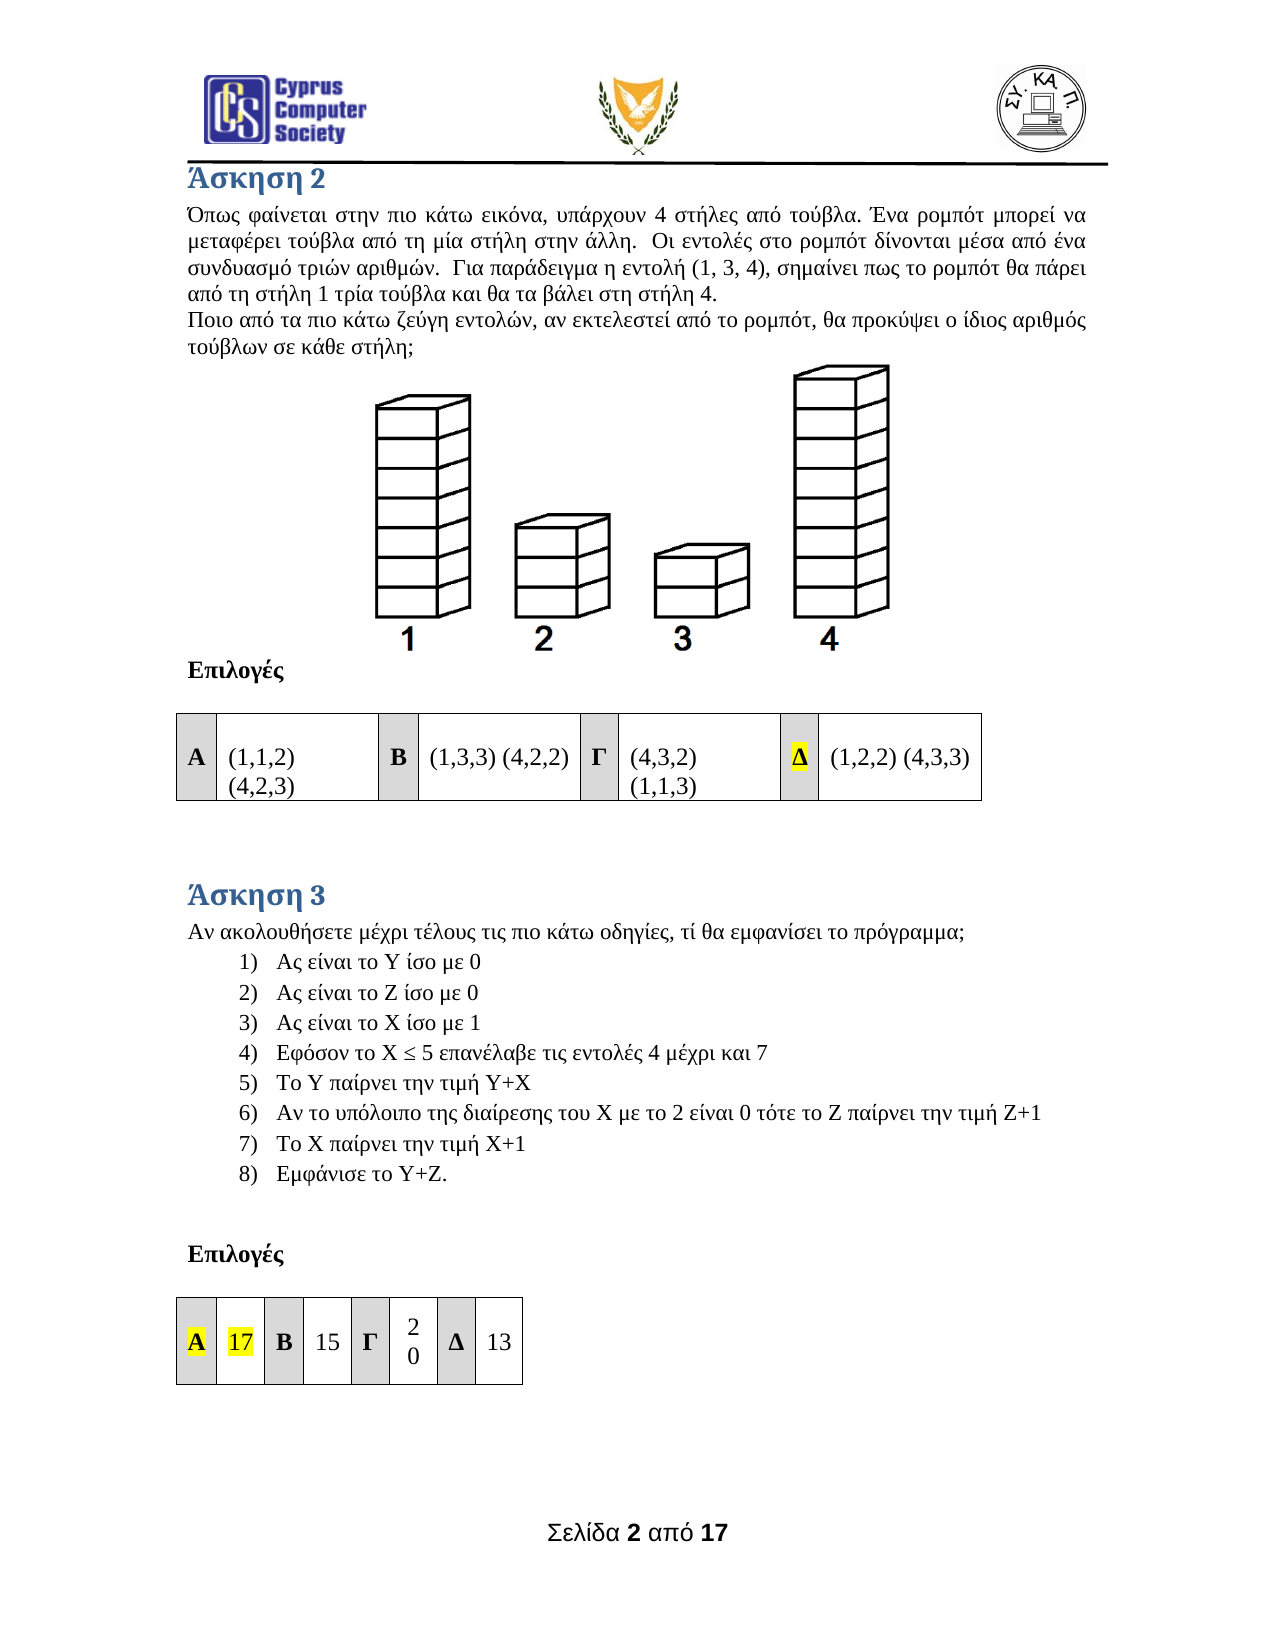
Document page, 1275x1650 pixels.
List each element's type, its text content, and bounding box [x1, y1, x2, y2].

list Ας είναι το Ζ ίσο με 0 [239, 978, 1087, 1005]
list Εφόσον το Χ ≤ 5 επανέλαβε τις εντολές 4 μέχρι και 7 [239, 1039, 1087, 1065]
table_header 17 [217, 1298, 264, 1384]
table_header Δ [781, 714, 818, 800]
table_header (1,2,2) (4,3,3) [819, 714, 981, 800]
table_header 13 [476, 1298, 522, 1384]
text Όπως φαίνεται στην πιο κάτω εικόνα, υπάρχουν 4 στήλες από τούβλα. Ένα ρομπότ μπορεί να μεταφέρει τούβλα από τη μία στήλη στην άλλη. Οι εντολές στο ρομπότ δίνονται μέσα από ένα συνδυασμό τριών αριθμών. Για παράδειγμα η εντολή (1, 3, 4), σημαίνει πως το ρομπότ θα πάρει από τη στήλη 1 τρία τούβλα και θα τα βάλει στη στήλη 4. [187, 201, 1087, 306]
list Το Χ παίρνει την τιμή Χ+1 [239, 1129, 1087, 1156]
list Αν το υπόλοιπο της διαίρεσης του Χ με το 2 είναι 0 τότε το Ζ παίρνει την τιμή Ζ+1 [239, 1099, 1087, 1126]
table_header Β [265, 1298, 303, 1384]
table_header Α [177, 714, 216, 800]
table_header Β [379, 714, 418, 800]
list Το Υ παίρνει την τιμή Υ+Χ [239, 1069, 1087, 1096]
table_header (1,1,2) (4,2,3) [217, 714, 378, 800]
table_header (1,3,3) (4,2,2) [419, 714, 580, 800]
picture [597, 75, 679, 153]
table_header (4,3,2) (1,1,3) [619, 714, 780, 800]
subtitle Άσκηση 3 [187, 879, 1087, 913]
list Εμφάνισε το Υ+Ζ. [239, 1160, 1087, 1186]
text Επιλογές [187, 655, 1087, 684]
table_header Α [177, 1298, 216, 1384]
picture [204, 75, 367, 144]
table_header 20 [390, 1298, 437, 1384]
table_header Γ [352, 1298, 389, 1384]
list Αν ακολουθήσετε μέχρι τέλους τις πιο κάτω οδηγίες, τί θα εμφανίσει το πρόγραμμα; [187, 918, 1087, 944]
text Ποιο από τα πιο κάτω ζεύγη εντολών, αν εκτελεστεί από το ρομπότ, θα προκύψει ο ίδιος αριθμός τούβλων σε κάθε στήλη; [187, 306, 1087, 359]
text Επιλογές [187, 1239, 1087, 1268]
list Ας είναι το Χ ίσο με 1 [239, 1009, 1087, 1035]
list Ας είναι το Y ίσο με 0 [239, 948, 1087, 975]
subtitle Άσκηση 2 [187, 162, 1087, 196]
table_header Γ [581, 714, 618, 800]
table_header Δ [438, 1298, 475, 1384]
table_header 15 [304, 1298, 351, 1384]
picture [994, 64, 1088, 152]
picture [356, 359, 919, 655]
